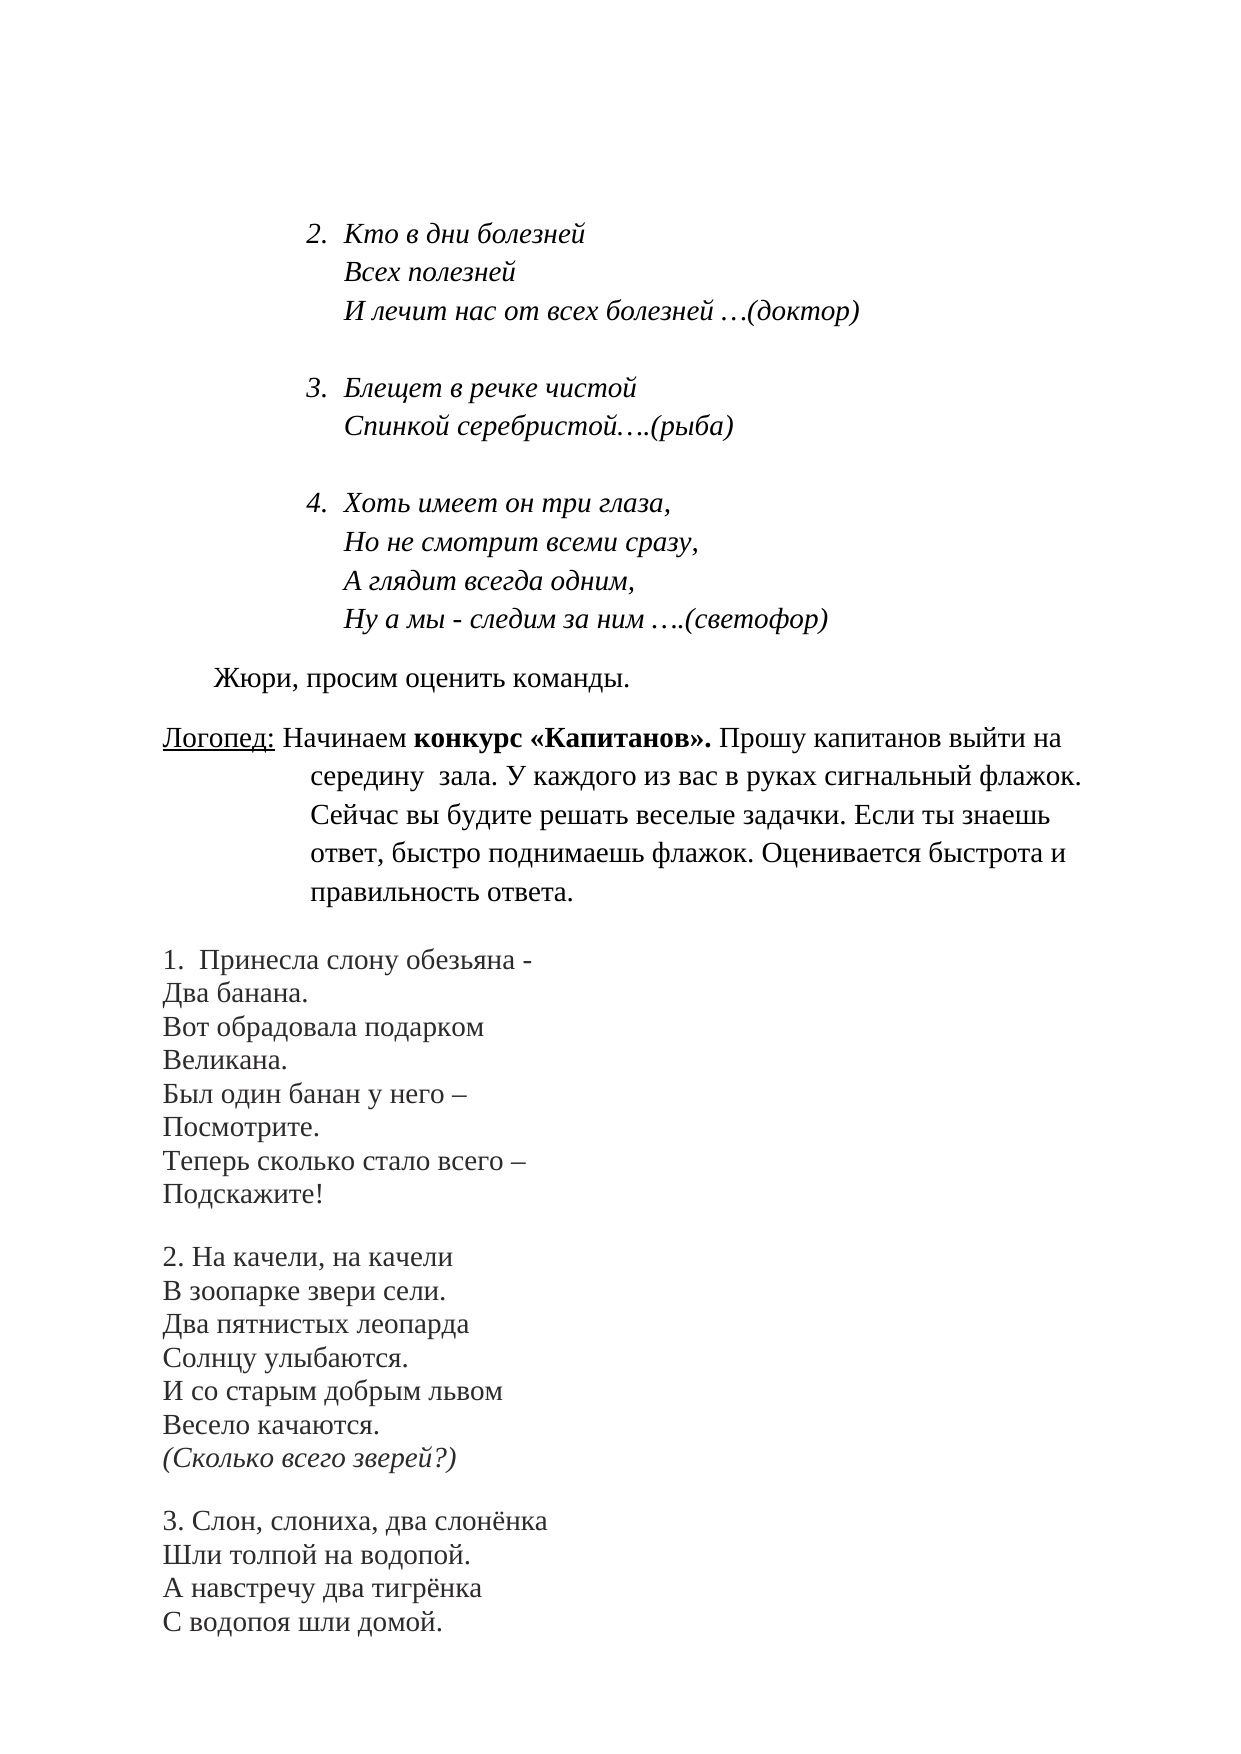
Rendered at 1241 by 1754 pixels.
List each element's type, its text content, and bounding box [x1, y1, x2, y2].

text 1. Принесла слону обезьяна - Два банана. Вот обрадовала подарком Великана. Был один банан у него – Посмотрите. Теперь сколько стало всего – Подскажите! [162, 942, 1122, 1210]
list Спинкой серебристой….(рыба) [344, 408, 1122, 442]
list Кто в дни болезней [306, 216, 1122, 249]
list И лечит нас от всех болезней …(доктор) [344, 293, 1122, 326]
list Блещет в речке чистой [306, 370, 1122, 403]
list А глядит всегда одним, [344, 563, 1122, 596]
text Логопед: Начинаем конкурс «Капитанов». Прошу капитанов выйти на середину зала. У каждого из вас в руках сигнальный флажок. Сейчас вы будите решать веселые задачки. Если ты знаешь ответ, быстро поднимаешь флажок. Оценивается быстрота и правильность ответа. [162, 720, 1122, 908]
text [162, 1503, 1122, 1637]
list Всех полезней [344, 254, 1122, 288]
text 2. На качели, на качели В зоопарке звери сели. Два пятнистых леопарда Солнцу улыбаются. И со старым добрым львом Весело качаются. (Сколько всего зверей?) [162, 1239, 1122, 1474]
list Ну а мы - следим за ним ….(светофор) [344, 601, 1122, 635]
list Но не смотрит всеми сразу, [344, 524, 1122, 558]
list Хоть имеет он три глаза, [306, 486, 1122, 519]
text Жюри, просим оценить команды. [162, 661, 1122, 694]
